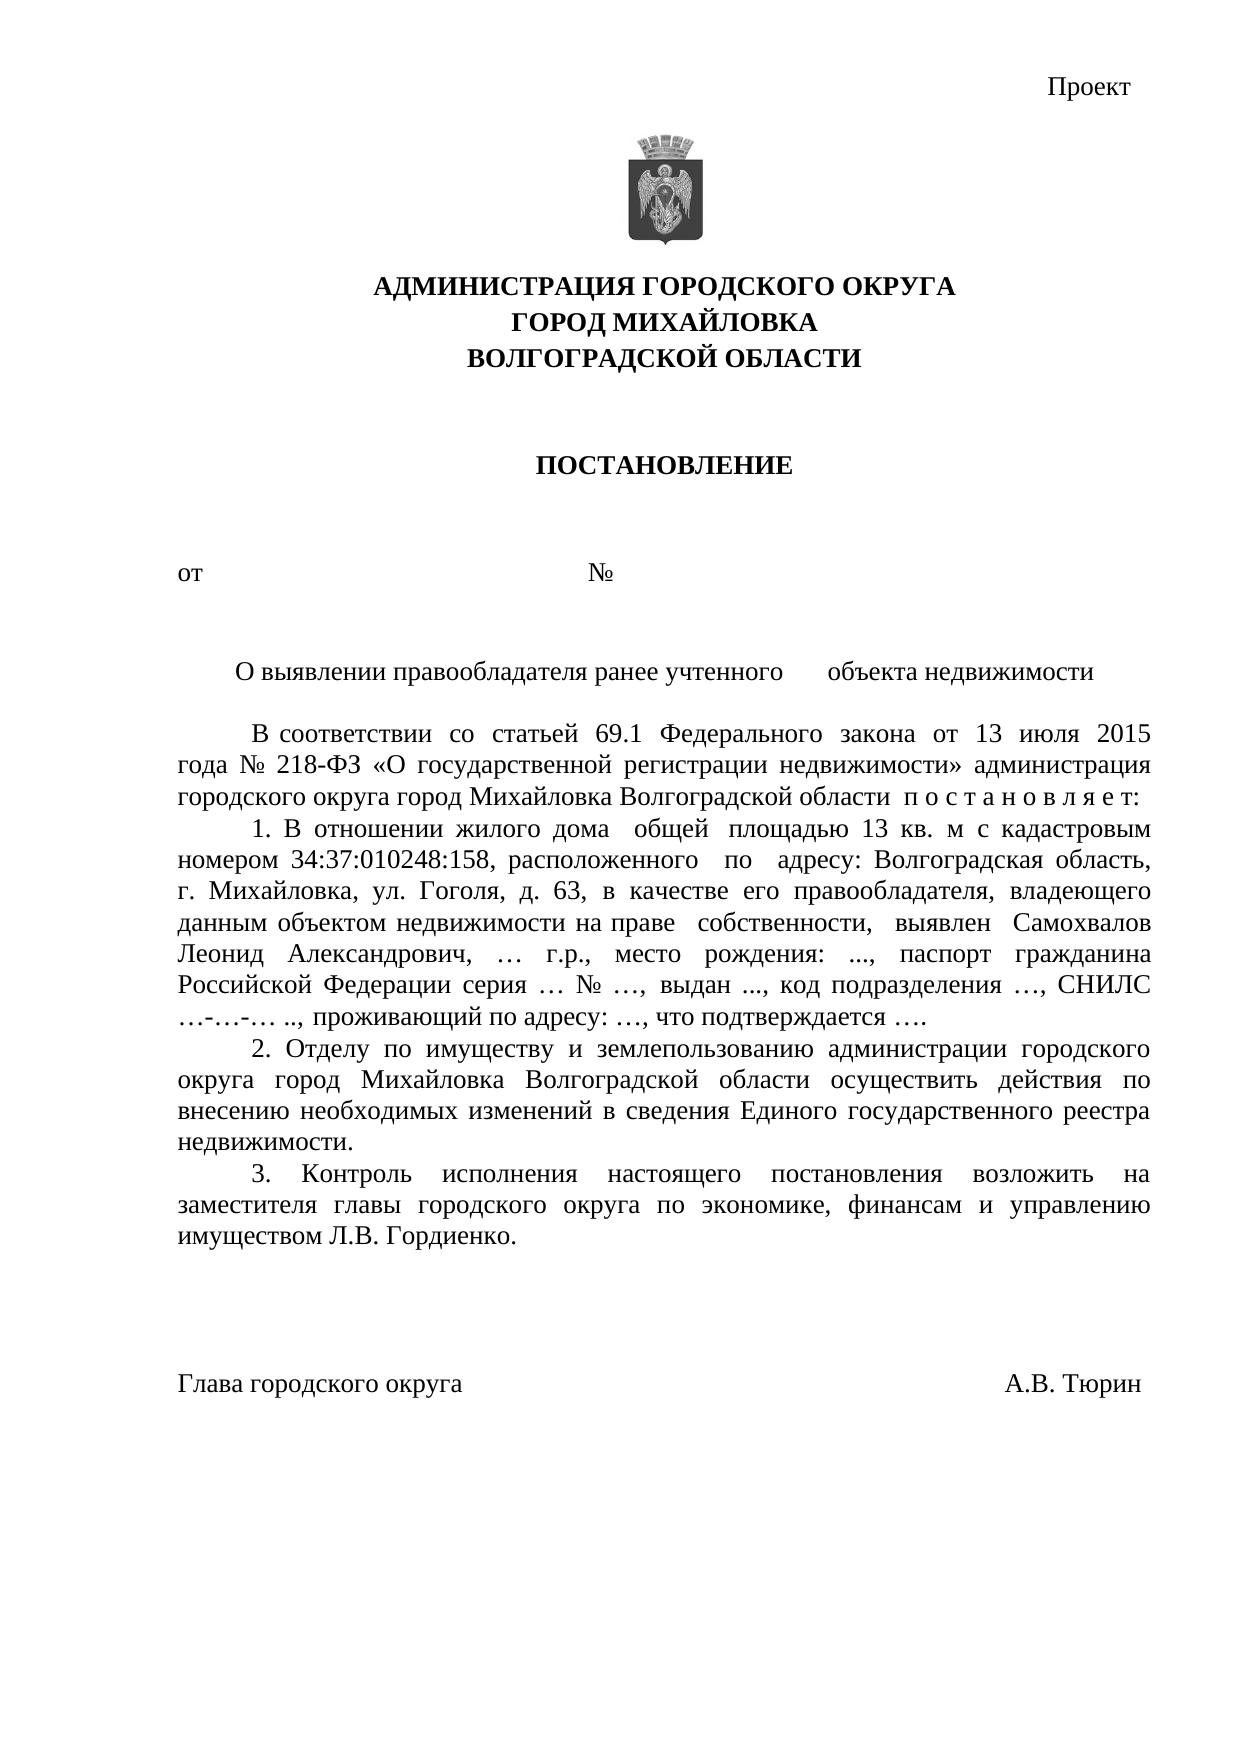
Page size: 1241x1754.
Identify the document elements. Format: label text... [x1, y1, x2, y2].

text 1. В отношении жилого дома общей площадью 13 кв. м с кадастровым номером 34:37:010248:158, расположенного по адресу: Волгоградская область, г. Михайловка, ул. Гоголя, д. 63, в качестве его правообладателя, владеющего данным объектом недвижимости на праве собственности, выявлен Самохвалов Леонид Александрович, … г.р., место рождения: ..., паспорт гражданина Российской Федерации серия … № …, выдан ..., код подразделения …, СНИЛС …-…-… .., проживающий по адресу: …, что подтверждается …. [177, 812, 1152, 1032]
text О выявлении правообладателя ранее учтенного объекта недвижимости [177, 654, 1152, 686]
text АДМИНИСТРАЦИЯ ГОРОДСКОГО ОКРУГА [177, 271, 1152, 302]
text от № [177, 556, 1152, 587]
text В соответствии со статьей 69.1 Федерального закона от 13 июля 2015 года № 218-ФЗ «О государственной регистрации недвижимости» администрация городского округа город Михайловка Волгоградской области п о с т а н о в л я е т: [177, 717, 1152, 812]
text ГОРОД МИХАЙЛОВКА [177, 306, 1152, 337]
list 2. Отделу по имуществу и землепользованию администрации городского округа город Михайловка Волгоградской области осуществить действия по внесению необходимых изменений в сведения Единого государственного реестра недвижимости. [177, 1032, 1152, 1157]
text ВОЛГОГРАДСКОЙ ОБЛАСТИ [177, 342, 1152, 373]
text Глава городского округа А.В. Тюрин [177, 1368, 1152, 1399]
text ПОСТАНОВЛЕНИЕ [177, 449, 1152, 480]
list 3. Контроль исполнения настоящего постановления возложить на заместителя главы городского округа по экономике, финансам и управлению имуществом Л.В. Гордиенко. [177, 1157, 1152, 1250]
